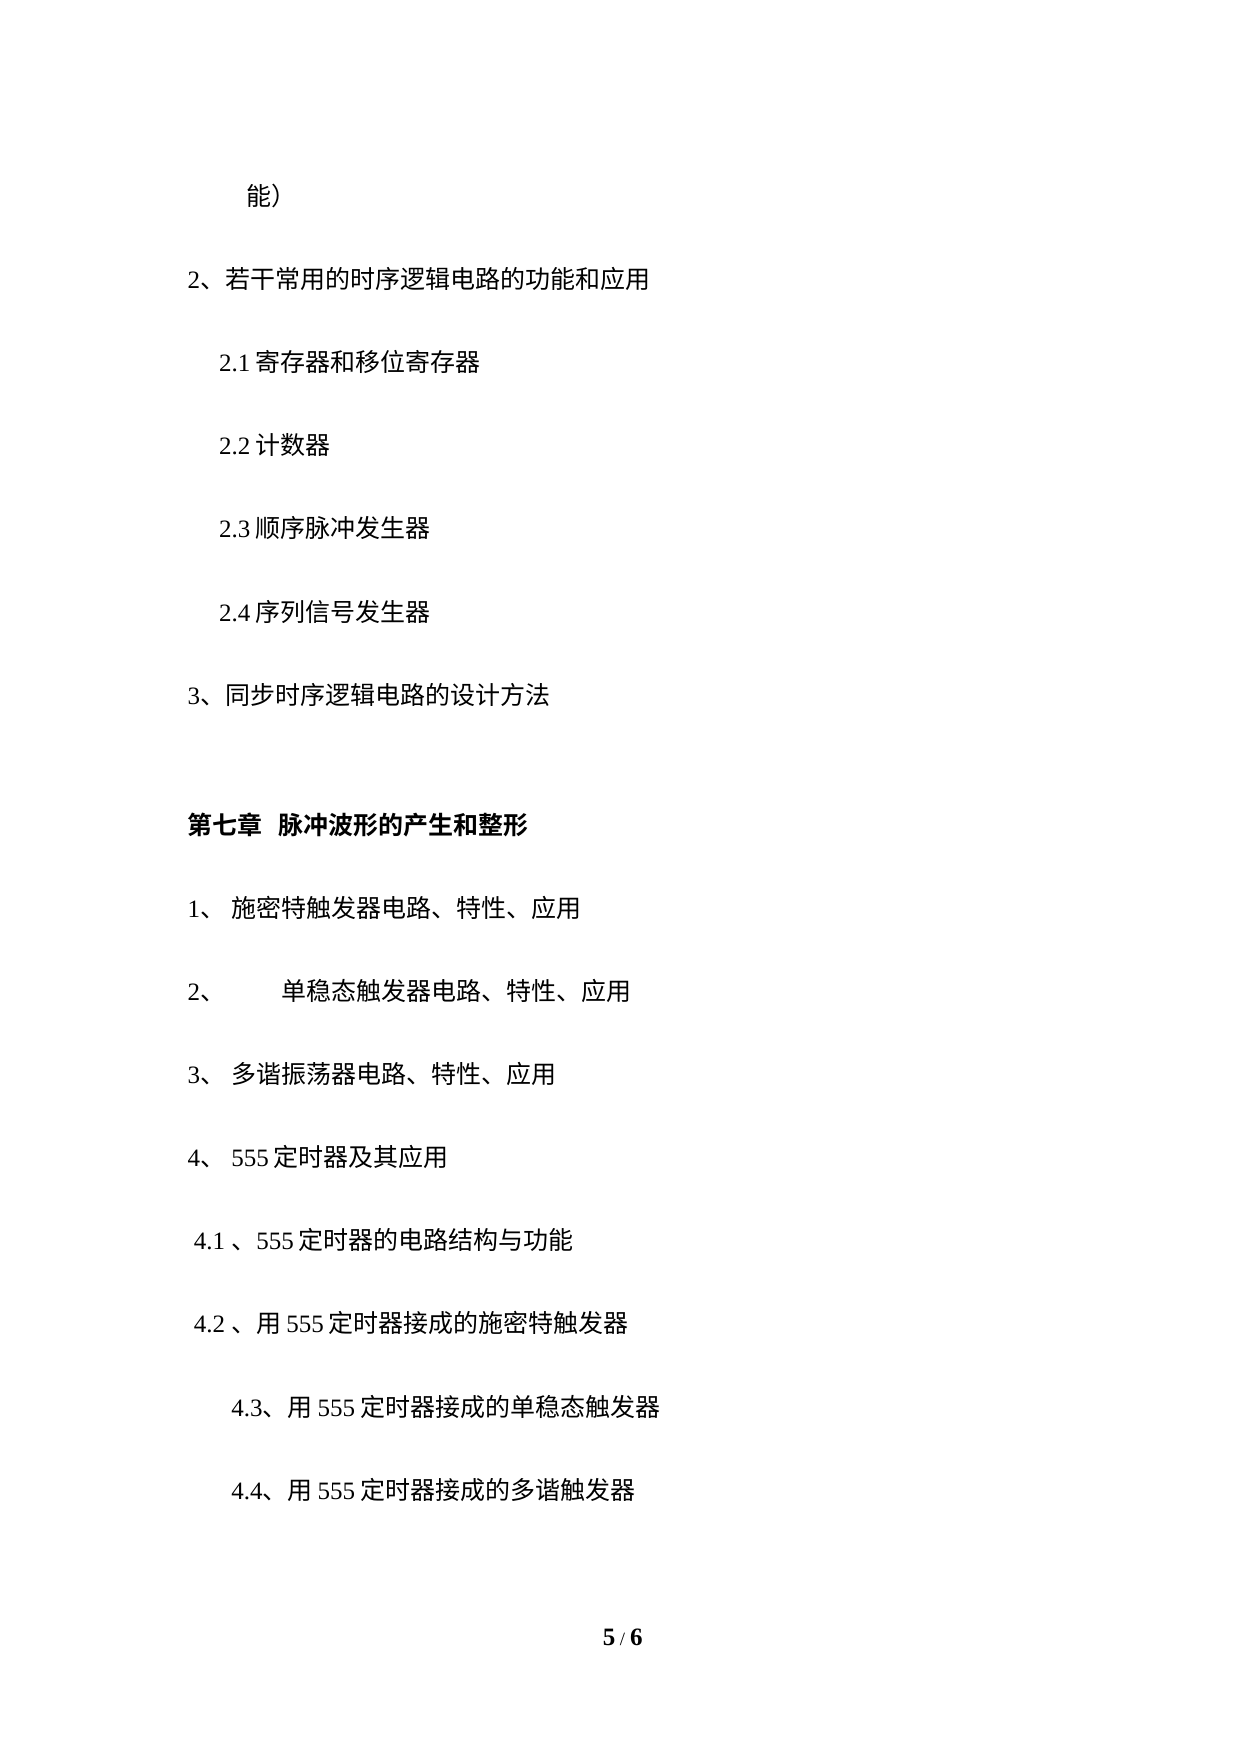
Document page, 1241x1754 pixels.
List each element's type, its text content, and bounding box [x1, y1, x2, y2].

text 2.3顺序脉冲发生器 [206, 494, 1053, 559]
text 2.1寄存器和移位寄存器 [206, 328, 1053, 393]
text 2.2计数器 [206, 411, 1053, 476]
list 555定时器及其应用 [187, 1123, 1053, 1188]
list 、用555定时器接成的施密特触发器 [194, 1289, 1053, 1354]
list 脉冲波形的产生和整形 [187, 791, 1053, 856]
text 4.3、用555定时器接成的单稳态触发器 [231, 1373, 1053, 1438]
list 施密特触发器电路、特性、应用 [187, 874, 1053, 939]
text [221, 162, 1053, 227]
list 多谐振荡器电路、特性、应用 [187, 1040, 1053, 1105]
text 3、同步时序逻辑电路的设计方法 [187, 661, 1053, 726]
text 2、若干常用的时序逻辑电路的功能和应用 [187, 245, 1053, 310]
text 4.4、用555定时器接成的多谐触发器 [231, 1456, 1053, 1521]
list 、555定时器的电路结构与功能 [194, 1206, 1053, 1271]
list 单稳态触发器电路、特性、应用 [187, 957, 1053, 1022]
text 2.4序列信号发生器 [206, 578, 1053, 643]
